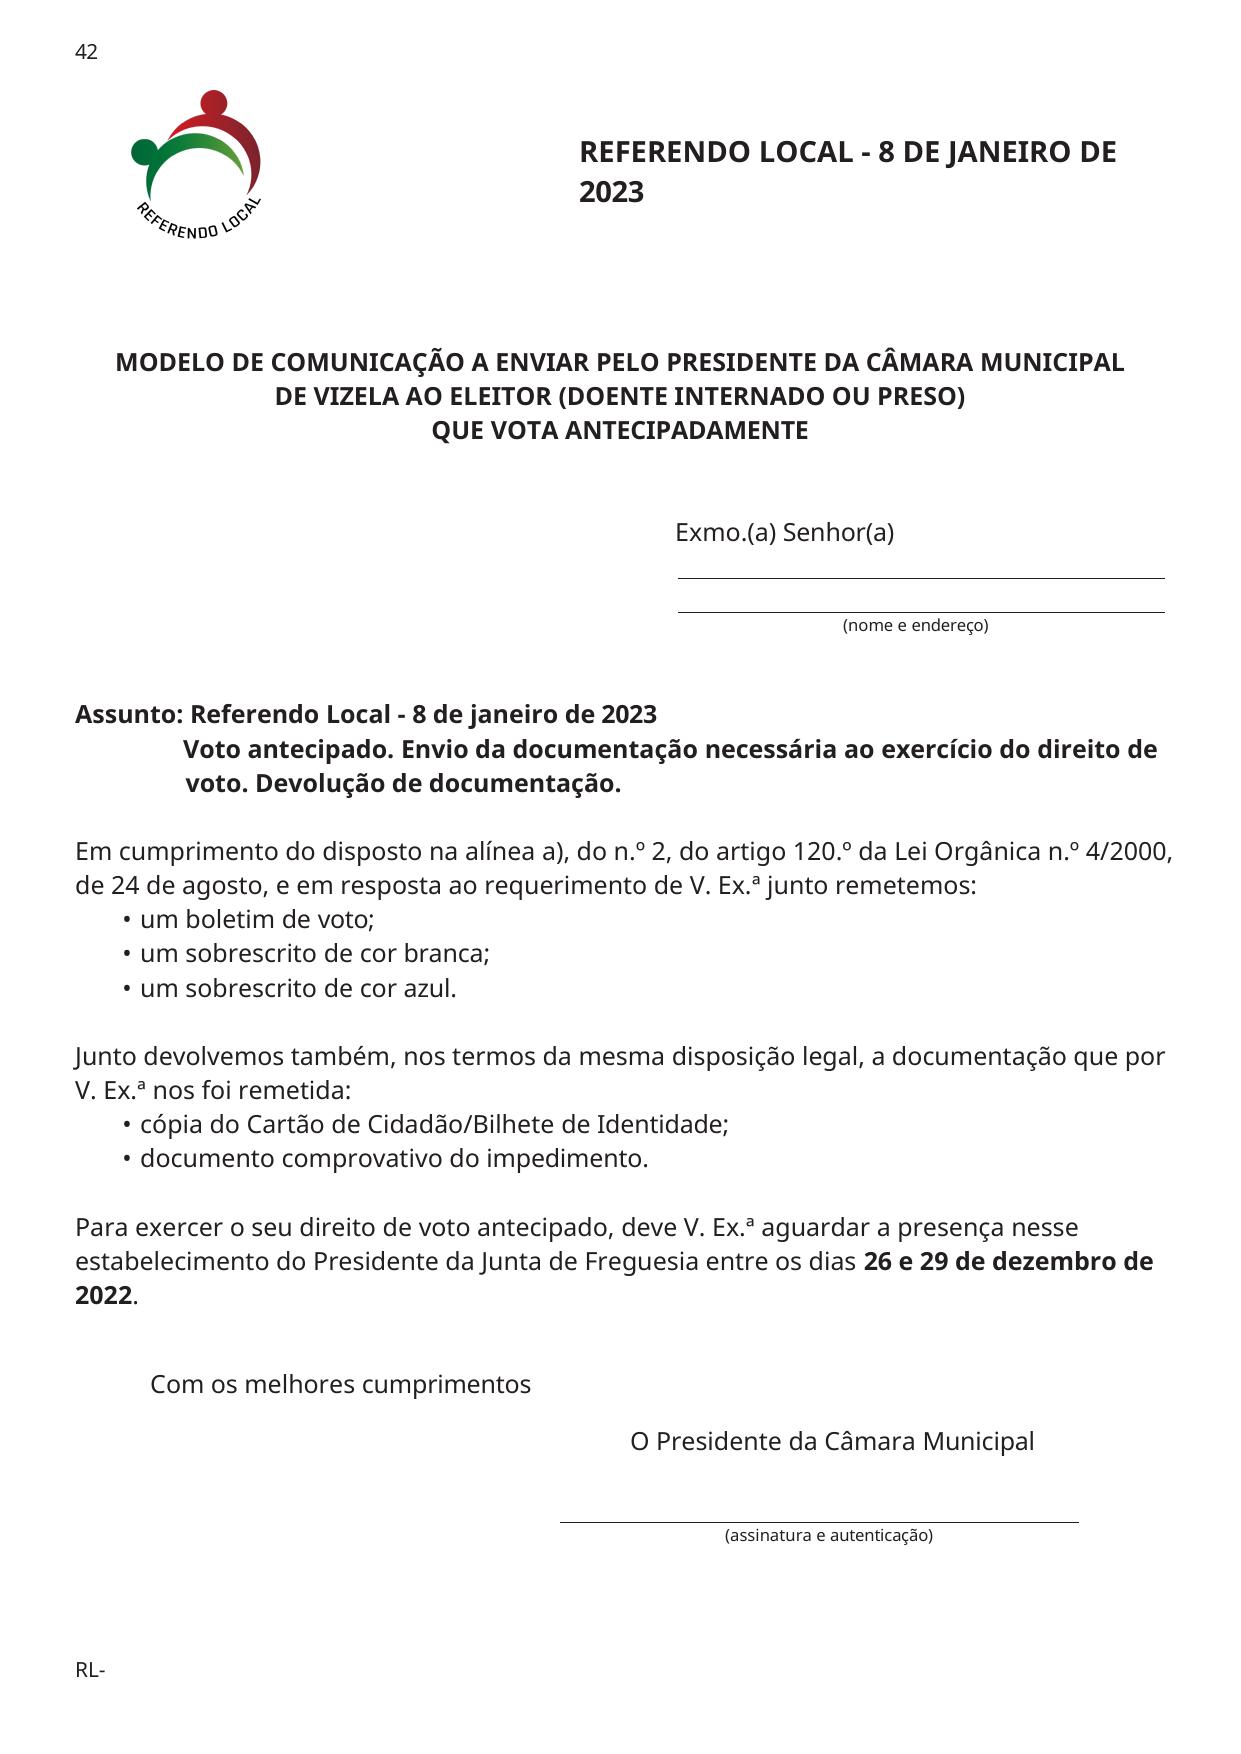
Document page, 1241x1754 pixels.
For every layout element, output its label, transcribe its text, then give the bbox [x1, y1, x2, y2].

text O Presidente da Câmara Municipal [630, 1424, 1178, 1458]
text Para exercer o seu direito de voto antecipado, deve V. Ex.ª aguardar a presença nesse estabelecimento do Presidente da Junta de Freguesia entre os dias 26 e 29 de dezembro de 2022. [75, 1209, 1178, 1312]
text Em cumprimento do disposto na alínea a), do n.º 2, do artigo 120.º da Lei Orgânica n.º 4/2000, de 24 de agosto, e em resposta ao requerimento de V. Ex.ª junto remetemos: [75, 834, 1178, 902]
list documento comprovativo do impedimento. [122, 1141, 1178, 1175]
text (assinatura e autenticação) [725, 1520, 1178, 1546]
text Voto antecipado. Envio da documentação necessária ao exercício do direito de voto. Devolução de documentação. [183, 731, 1178, 799]
picture [127, 90, 267, 254]
list cópia do Cartão de Cidadão/Bilhete de Identidade; [122, 1107, 1178, 1141]
list um sobrescrito de cor branca; [122, 936, 1178, 970]
text Com os melhores cumprimentos [150, 1367, 1178, 1401]
text QUE VOTA ANTECIPADAMENTE [296, 413, 944, 447]
list um sobrescrito de cor azul. [122, 970, 1178, 1004]
text Junto devolvemos também, nos termos da mesma disposição legal, a documentação que por V. Ex.ª nos foi remetida: [75, 1039, 1178, 1107]
subtitle MODELO DE COMUNICAÇÃO A ENVIAR PELO PRESIDENTE DA CÂMARA MUNICIPAL DE VIZELA AO ELEITOR (DOENTE INTERNADO OU PRESO) [98, 344, 1142, 413]
list um boletim de voto; [122, 902, 1178, 936]
text Exmo.(a) Senhor(a) [675, 515, 1178, 549]
subtitle Assunto: Referendo Local - 8 de janeiro de 2023 [75, 697, 1178, 731]
text (nome e endereço) [62, 610, 988, 636]
